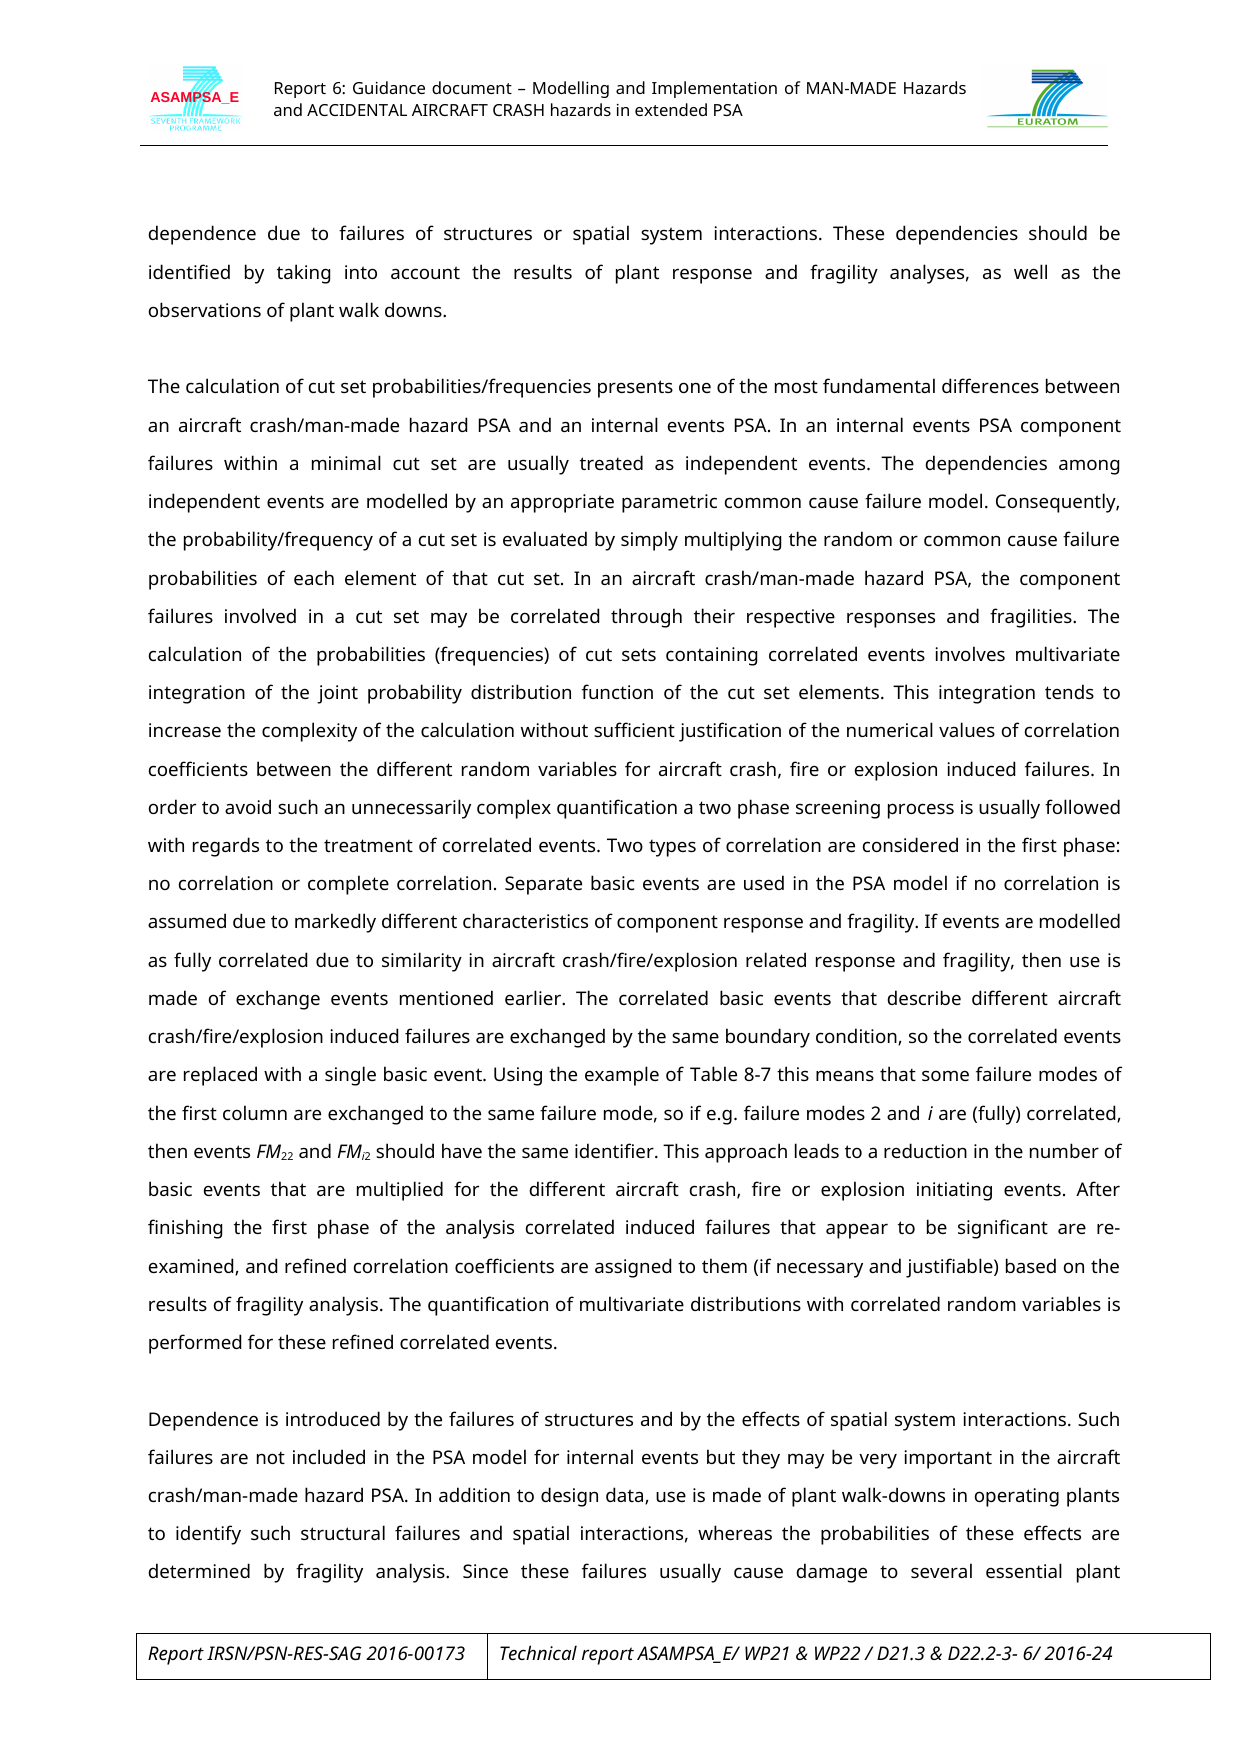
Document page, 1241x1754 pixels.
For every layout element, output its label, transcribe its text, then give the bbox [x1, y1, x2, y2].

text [148, 221, 1122, 323]
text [148, 1406, 1122, 1584]
